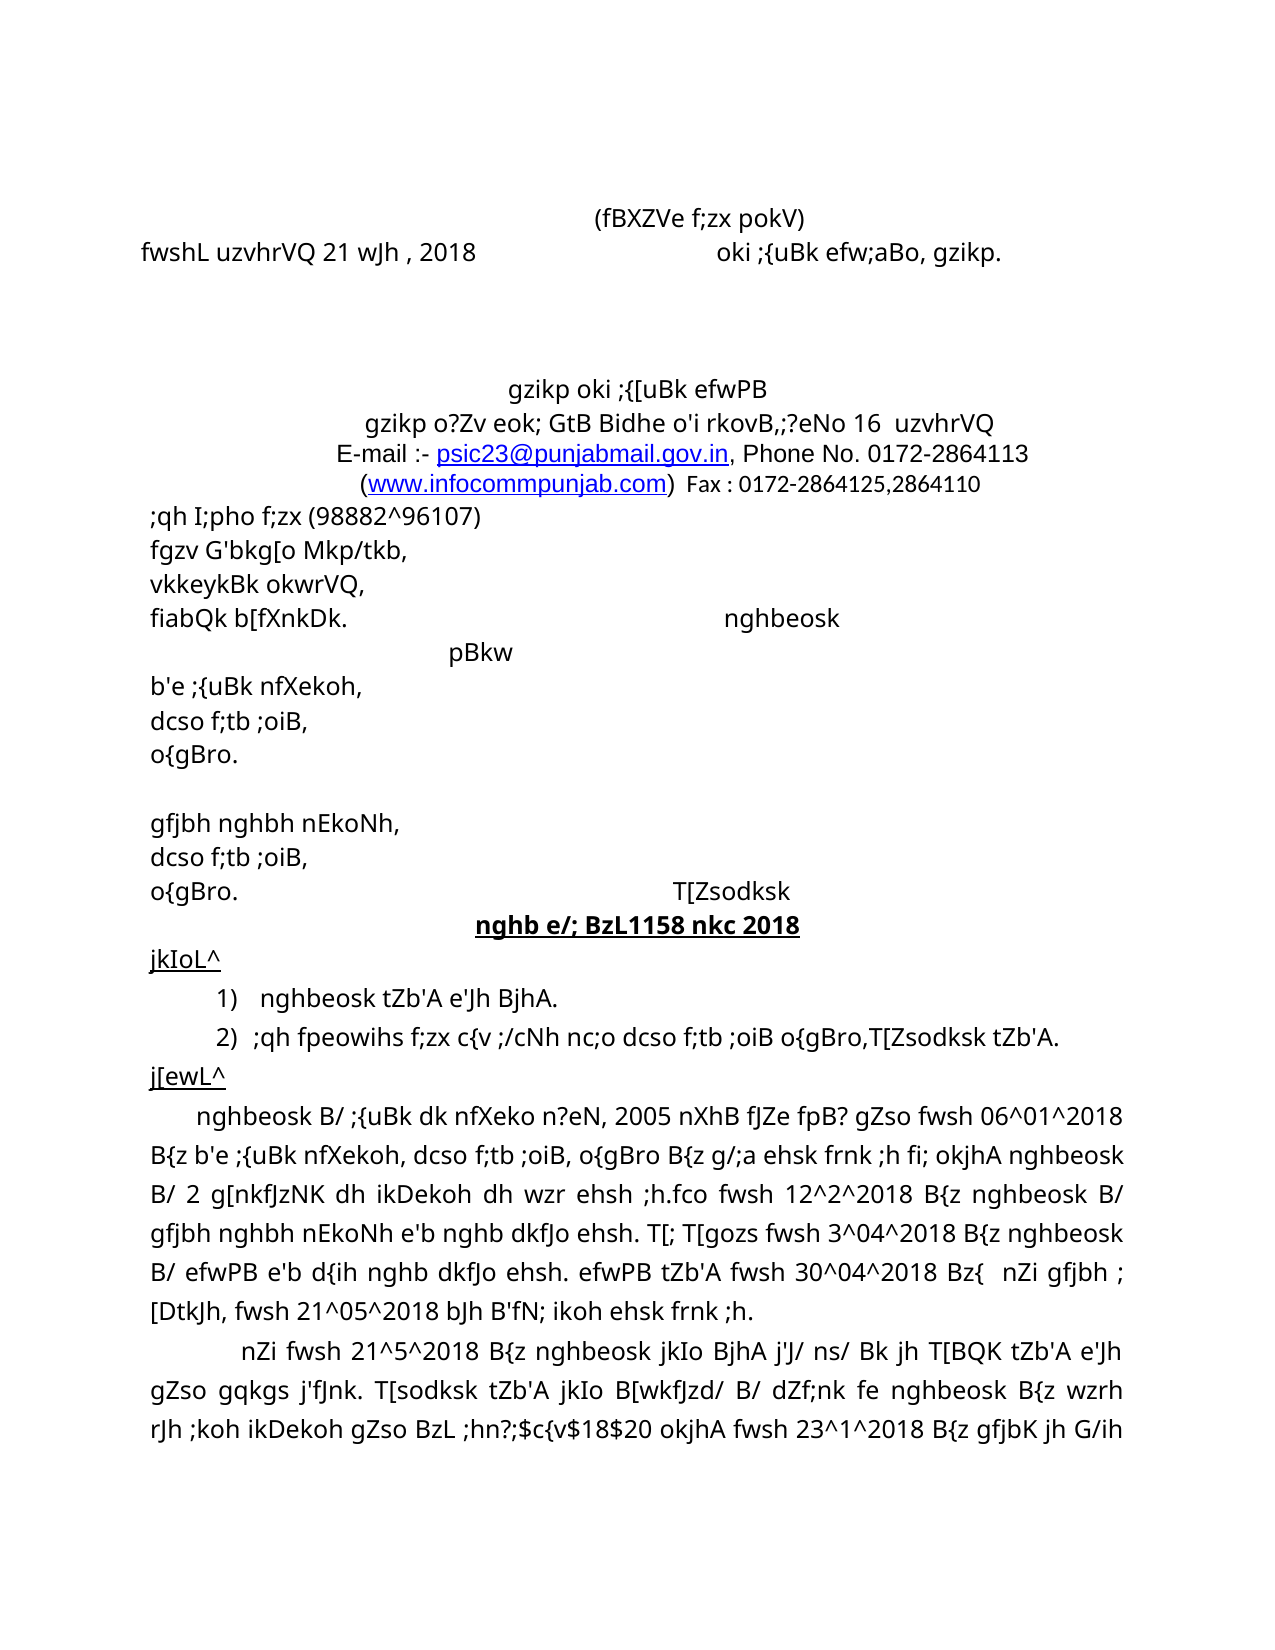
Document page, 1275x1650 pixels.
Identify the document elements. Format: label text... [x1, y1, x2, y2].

text dcso f;tb ;oiB, [150, 703, 1125, 737]
text nghbeosk B/ ;{uBk dk nfXeko n?eN, 2005 nXhB fJZe fpB? gZso fwsh 06^01^2018 B{z b'e ;{uBk nfXekoh, dcso f;tb ;oiB, o{gBro B{z g/;a ehsk frnk ;h fi; okjhA nghbeosk B/ 2 g[nkfJzNK dh ikDekoh dh wzr ehsh ;h.fco fwsh 12^2^2018 B{z nghbeosk B/ gfjbh nghbh nEkoNh e'b nghb dkfJo ehsh. T[; T[gozs fwsh 3^04^2018 B{z nghbeosk B/ efwPB e'b d{ih nghb dkfJo ehsh. efwPB tZb'A fwsh 30^04^2018 Bz{ nZi gfjbh ;[DtkJh, fwsh 21^05^2018 bJh B'fN; ikoh ehsk frnk ;h. [150, 1098, 1125, 1328]
text E-mail :- psic23@punjabmail.gov.in, Phone No. 0172-2864113 [150, 439, 1125, 468]
text o{gBro. [150, 737, 1125, 771]
text gzikp oki ;{[uBk efwPB [150, 371, 1125, 405]
text fgzv G'bkg[o Mkp/tkb, [150, 533, 1125, 567]
text gzikp o?Zv eok; GtB Bidhe o'i rkovB,;?eNo 16 uzvhrVQ [150, 405, 1125, 439]
text vkkeykBk okwrVQ, [150, 567, 1125, 601]
text gfjbh nghbh nEkoNh, [150, 805, 1125, 839]
list nghbeosk tZb'A e'Jh BjhA. [216, 981, 1125, 1015]
text fiabQk b[fXnkDk. nghbeosk [150, 601, 1125, 635]
text jkIoL^ [150, 942, 1125, 976]
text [150, 1333, 1125, 1446]
list ;qh fpeowihs f;zx c{v ;/cNh nc;o dcso f;tb ;oiB o{gBro,T[Zsodksk tZb'A. [216, 1020, 1125, 1054]
text (www.infocommpunjab.com) Fax : 0172-2864125,2864110 [150, 468, 1125, 499]
text o{gBro. T[Zsodksk [150, 873, 1125, 907]
text pBkw [150, 635, 1125, 669]
text ;qh I;pho f;zx (98882^96107) [150, 499, 1125, 533]
text b'e ;{uBk nfXekoh, [150, 669, 1125, 703]
list j[ewL^ [150, 1059, 1125, 1093]
text dcso f;tb ;oiB, [150, 839, 1125, 873]
list fwshL uzvhrVQ 21 wJh , 2018 oki ;{uBk efw;aBo, gzikp. [141, 235, 1125, 269]
text nghb e/; BzL1158 nkc 2018 [150, 907, 1125, 942]
list (fBXZVe f;zx pokV) [141, 201, 1125, 235]
